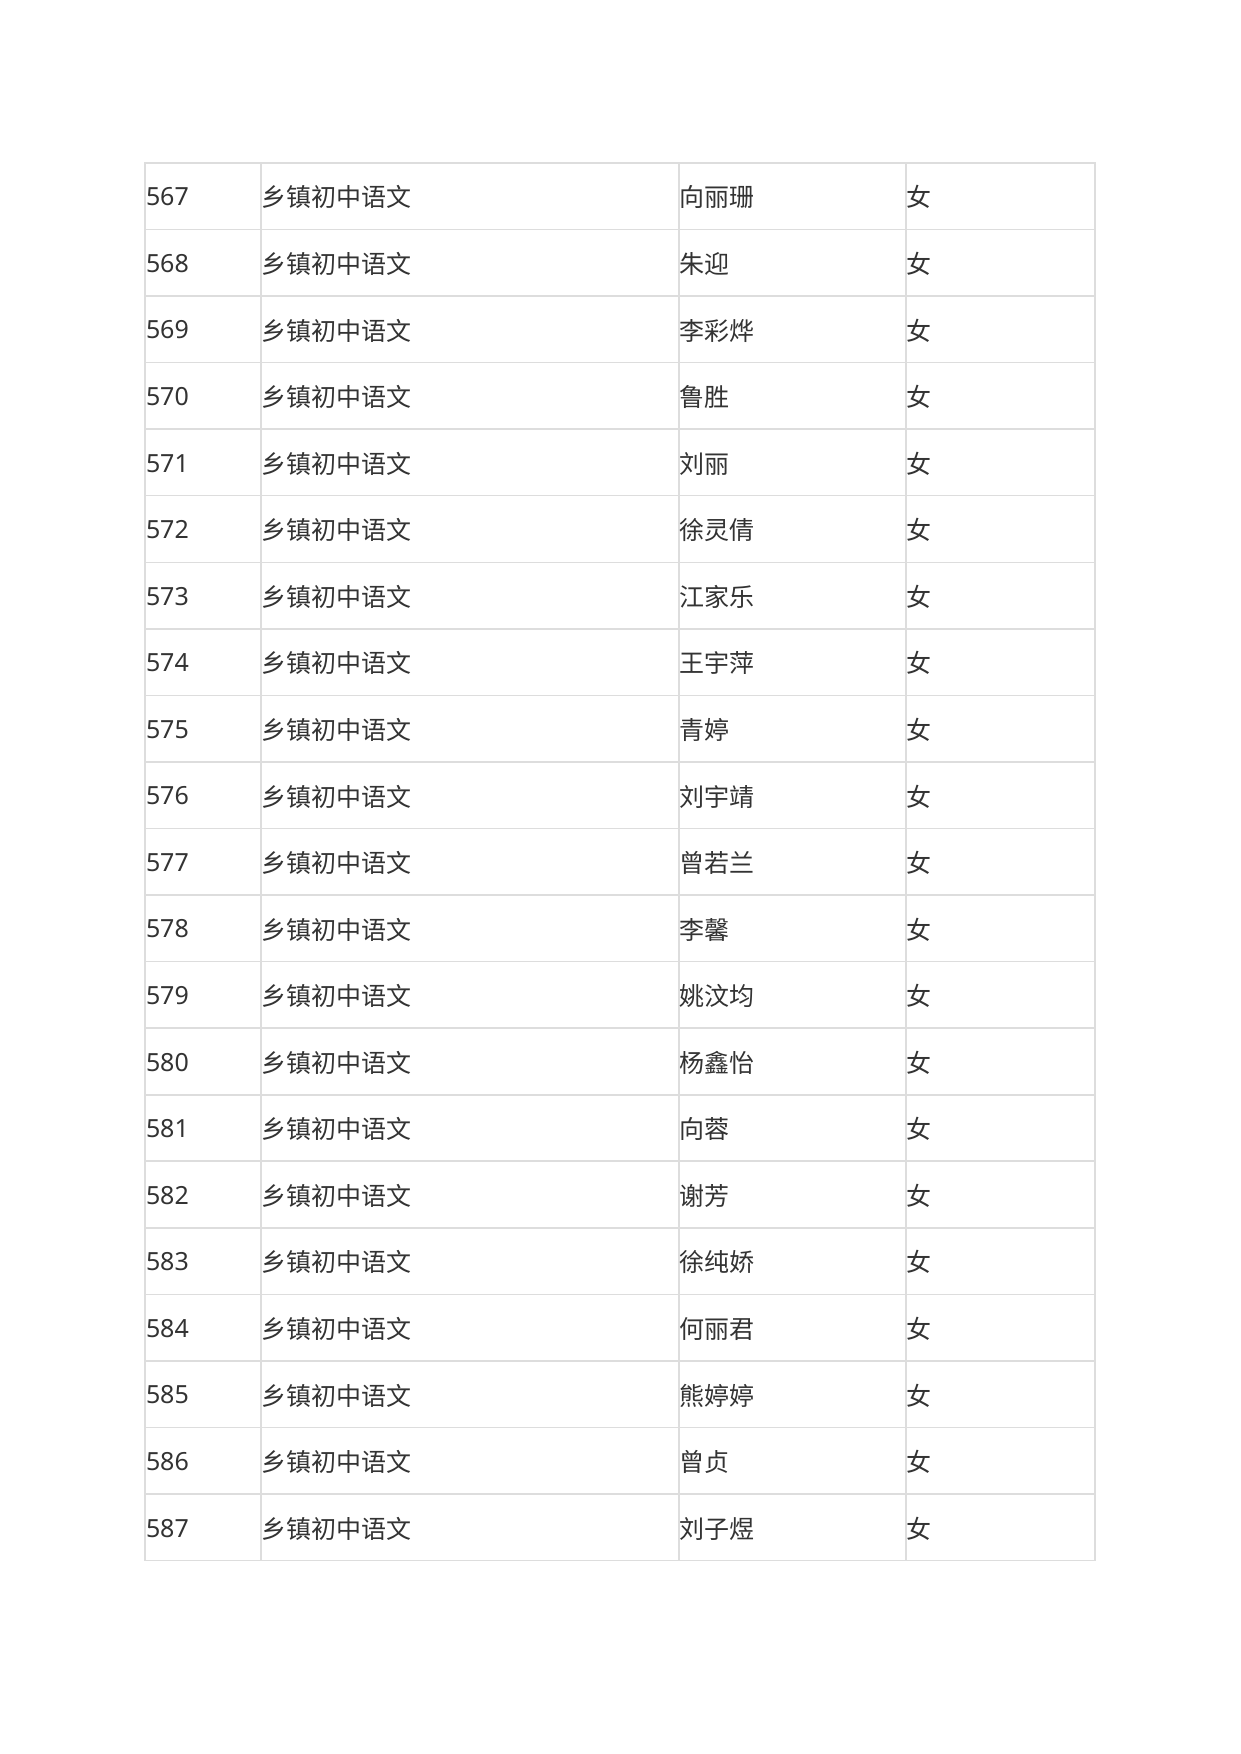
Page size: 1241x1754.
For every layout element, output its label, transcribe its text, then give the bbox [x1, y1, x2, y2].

table_cell 乡镇初中语文 [262, 896, 678, 961]
table_cell 585 [146, 1362, 260, 1427]
table_cell 女 [907, 1029, 1094, 1094]
table_cell 580 [146, 1029, 260, 1094]
table_cell 刘子煜 [680, 1495, 905, 1560]
table_cell 乡镇初中语文 [262, 297, 678, 362]
table_cell 女 [907, 1428, 1094, 1493]
table_cell 女 [907, 1229, 1094, 1293]
table_cell 586 [146, 1428, 260, 1493]
table_cell 熊婷婷 [680, 1362, 905, 1427]
table_cell 乡镇初中语文 [262, 962, 678, 1027]
table_cell 女 [907, 297, 1094, 362]
table_cell 女 [907, 363, 1094, 428]
table_cell 李馨 [680, 896, 905, 961]
table_cell 乡镇初中语文 [262, 230, 678, 295]
table_cell 581 [146, 1096, 260, 1160]
table_cell 女 [907, 563, 1094, 628]
table_cell 李彩烨 [680, 297, 905, 362]
table_cell 583 [146, 1229, 260, 1293]
table_cell 徐灵倩 [680, 496, 905, 561]
table_cell 女 [907, 164, 1094, 228]
table_cell 乡镇初中语文 [262, 763, 678, 828]
table_cell 女 [907, 896, 1094, 961]
table_cell 女 [907, 1295, 1094, 1360]
table_cell 乡镇初中语文 [262, 829, 678, 894]
table_cell 577 [146, 829, 260, 894]
table_cell 曾若兰 [680, 829, 905, 894]
table_cell 579 [146, 962, 260, 1027]
table_cell 570 [146, 363, 260, 428]
table_cell 乡镇初中语文 [262, 1162, 678, 1227]
table_cell 乡镇初中语文 [262, 1495, 678, 1560]
table_cell 575 [146, 696, 260, 761]
table_cell 582 [146, 1162, 260, 1227]
table_cell 女 [907, 696, 1094, 761]
table_cell 女 [907, 630, 1094, 694]
table_cell 刘丽 [680, 430, 905, 495]
table_cell 鲁胜 [680, 363, 905, 428]
table_cell 谢芳 [680, 1162, 905, 1227]
table_cell 女 [907, 829, 1094, 894]
table_cell 女 [907, 430, 1094, 495]
table_cell 王宇萍 [680, 630, 905, 694]
table_cell 女 [907, 496, 1094, 561]
table_cell 刘宇靖 [680, 763, 905, 828]
table_cell 乡镇初中语文 [262, 696, 678, 761]
table_cell 574 [146, 630, 260, 694]
table_cell 女 [907, 1362, 1094, 1427]
table_cell 女 [907, 230, 1094, 295]
table_cell 乡镇初中语文 [262, 1428, 678, 1493]
table_cell 乡镇初中语文 [262, 563, 678, 628]
table_cell 569 [146, 297, 260, 362]
table_cell 何丽君 [680, 1295, 905, 1360]
table_cell 乡镇初中语文 [262, 430, 678, 495]
table_cell 573 [146, 563, 260, 628]
table_cell 乡镇初中语文 [262, 363, 678, 428]
table_cell 乡镇初中语文 [262, 630, 678, 694]
table_cell 568 [146, 230, 260, 295]
table_cell 女 [907, 1495, 1094, 1560]
table_cell 576 [146, 763, 260, 828]
table_cell 女 [907, 1096, 1094, 1160]
table_cell 乡镇初中语文 [262, 1096, 678, 1160]
table_cell 女 [907, 962, 1094, 1027]
table_cell 乡镇初中语文 [262, 1229, 678, 1293]
table_cell 584 [146, 1295, 260, 1360]
table_cell 向丽珊 [680, 164, 905, 228]
table_cell 向蓉 [680, 1096, 905, 1160]
table_cell 曾贞 [680, 1428, 905, 1493]
table_cell 乡镇初中语文 [262, 1295, 678, 1360]
table_cell 乡镇初中语文 [262, 1029, 678, 1094]
table_cell 乡镇初中语文 [262, 164, 678, 228]
table_cell 571 [146, 430, 260, 495]
table_cell 女 [907, 763, 1094, 828]
table_cell 杨鑫怡 [680, 1029, 905, 1094]
table_cell 女 [907, 1162, 1094, 1227]
table_cell 567 [146, 164, 260, 228]
table_cell 578 [146, 896, 260, 961]
table_cell 572 [146, 496, 260, 561]
table_cell 乡镇初中语文 [262, 496, 678, 561]
table_cell 江家乐 [680, 563, 905, 628]
table_cell 朱迎 [680, 230, 905, 295]
table_cell 徐纯娇 [680, 1229, 905, 1293]
table_cell 587 [146, 1495, 260, 1560]
table_cell 青婷 [680, 696, 905, 761]
table_cell 乡镇初中语文 [262, 1362, 678, 1427]
table_cell 姚汶均 [680, 962, 905, 1027]
